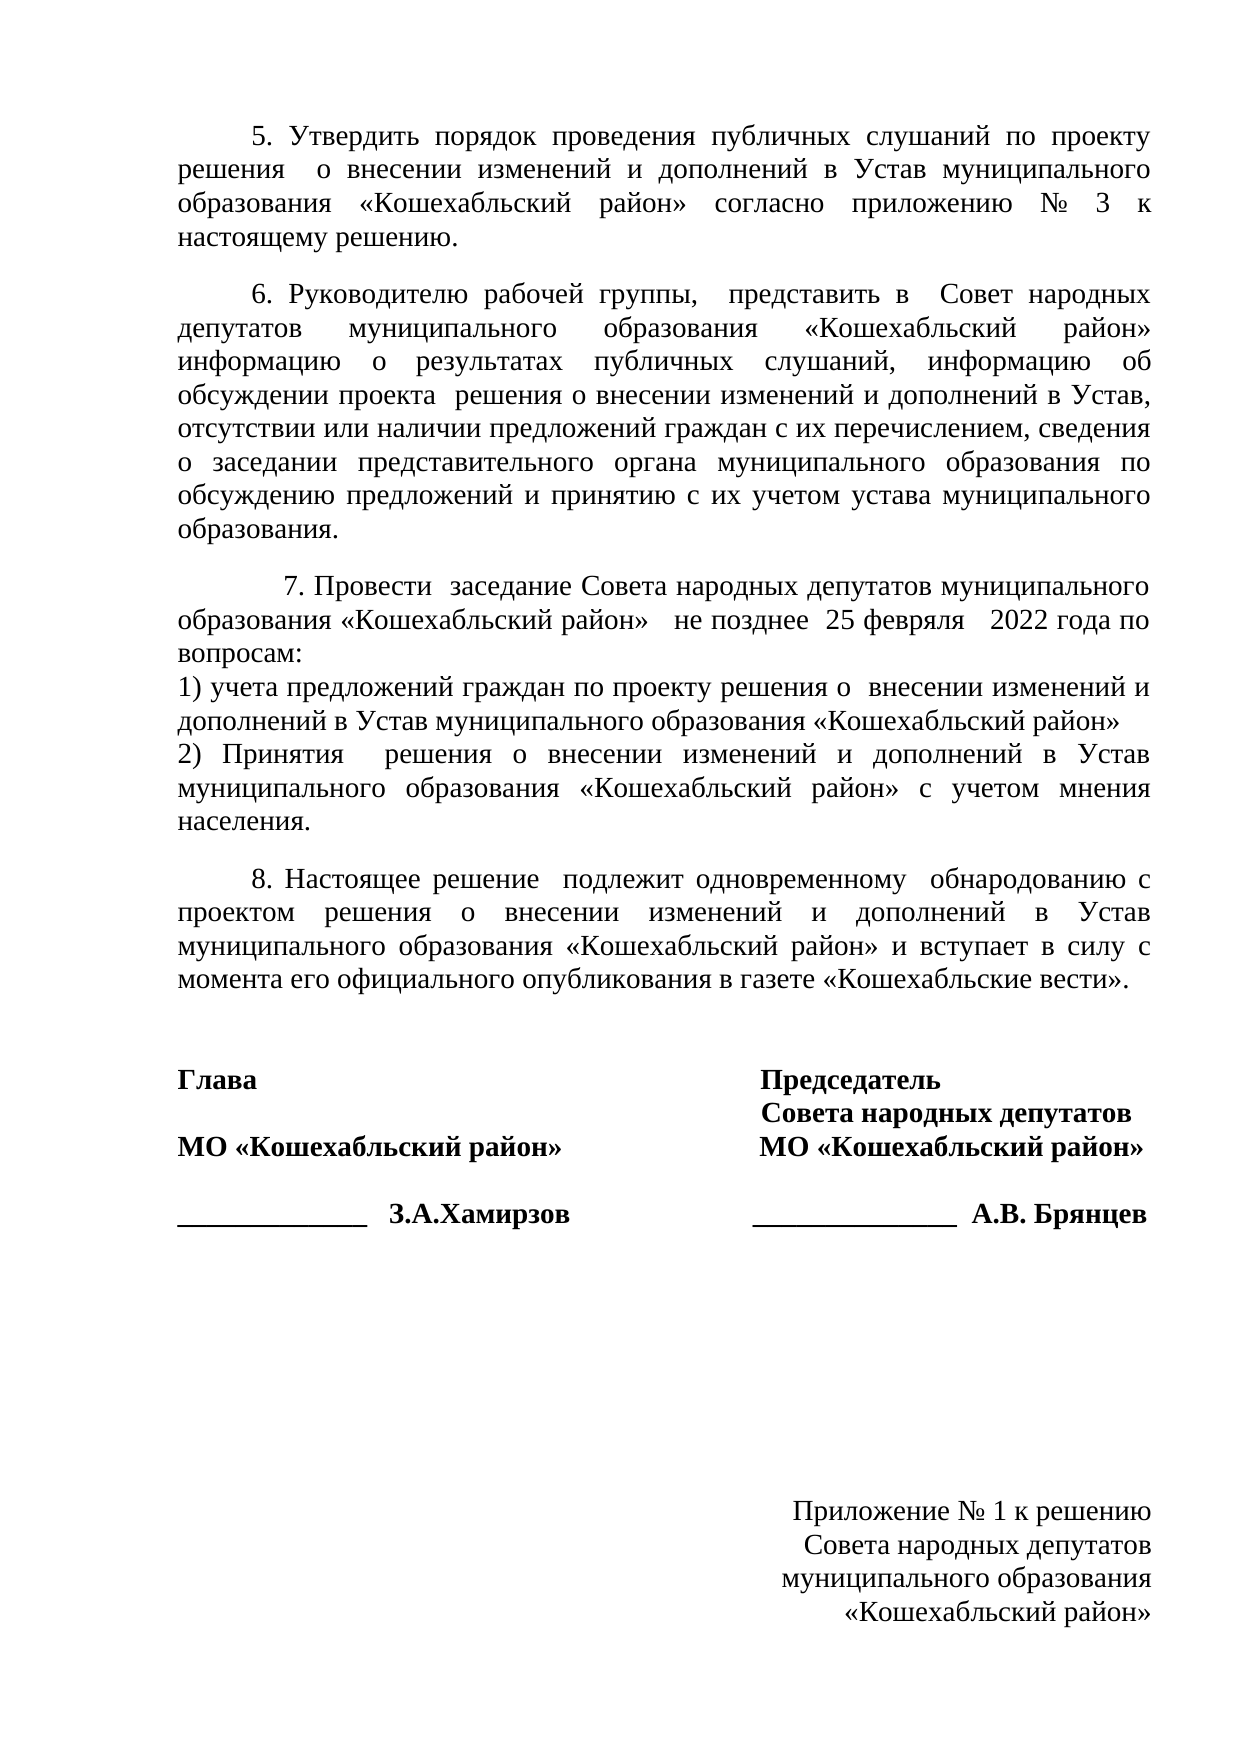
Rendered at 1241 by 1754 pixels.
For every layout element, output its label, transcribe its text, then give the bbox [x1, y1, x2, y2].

text Совета народных депутатов [177, 1096, 1152, 1129]
text 8. Настоящее решение подлежит одновременному обнародованию с проектом решения о внесении изменений и дополнений в Устав муниципального образования «Кошехабльский район» и вступает в силу с момента его официального опубликования в газете «Кошехабльские вести». [177, 861, 1152, 995]
text 6. Руководителю рабочей группы, представить в Совет народных депутатов муниципального образования «Кошехабльский район» информацию о результатах публичных слушаний, информацию об обсуждении проекта решения о внесении изменений и дополнений в Устав, отсутствии или наличии предложений граждан с их перечислением, сведения о заседании представительного органа муниципального образования по обсуждению предложений и принятию с их учетом устава муниципального образования. [177, 276, 1152, 544]
text _____________ З.А.Хамирзов ______________ А.В. Брянцев [177, 1196, 1152, 1230]
text 7. Провести заседание Совета народных депутатов муниципального образования «Кошехабльский район» не позднее 25 февряля 2022 года по вопросам: [177, 568, 1152, 669]
text Совета народных депутатов муниципального образования [546, 1527, 1152, 1594]
text МО «Кошехабльский район» МО «Кошехабльский район» [177, 1129, 1152, 1163]
text Приложение № 1 к решению [620, 1493, 1152, 1527]
text 2) Принятия решения о внесении изменений и дополнений в Устав муниципального образования «Кошехабльский район» с учетом мнения населения. [177, 736, 1152, 837]
text 5. Утвердить порядок проведения публичных слушаний по проекту решения о внесении изменений и дополнений в Устав муниципального образования «Кошехабльский район» согласно приложению № 3 к настоящему решению. [177, 118, 1152, 252]
text Глава Председатель [177, 1062, 1152, 1096]
text «Кошехабльский район» [177, 1594, 1152, 1627]
text 1) учета предложений граждан по проекту решения о внесении изменений и дополнений в Устав муниципального образования «Кошехабльский район» [177, 669, 1152, 736]
